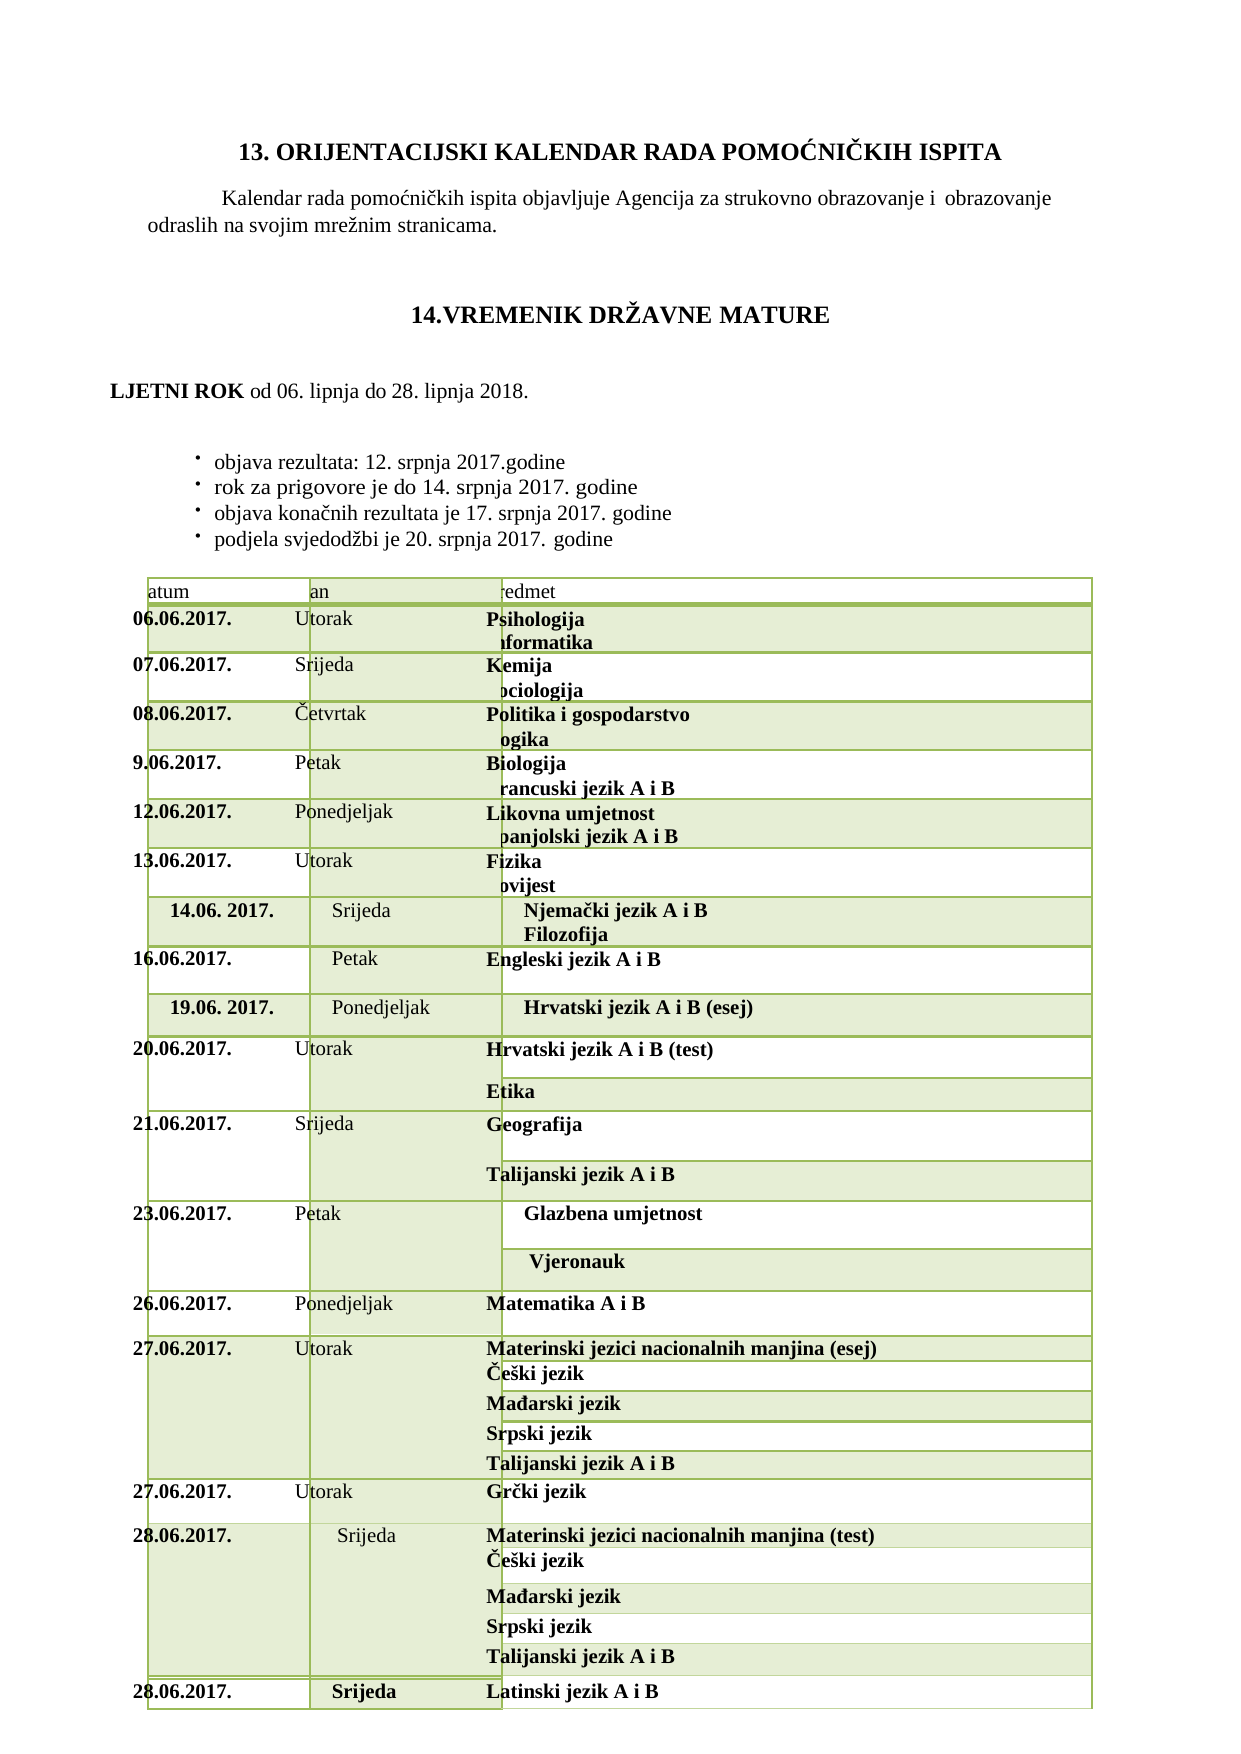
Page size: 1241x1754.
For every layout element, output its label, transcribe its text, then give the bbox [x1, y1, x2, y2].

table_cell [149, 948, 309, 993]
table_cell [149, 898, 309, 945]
text Kalendar rada pomoćničkih ispita objavljuje Agencija za strukovno obrazovanje i obrazovanje odraslih na svojim mrežnim stranicama. [147, 185, 1092, 237]
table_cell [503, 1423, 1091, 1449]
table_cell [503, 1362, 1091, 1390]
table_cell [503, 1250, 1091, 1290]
list objava konačnih rezultata je 17. srpnja 2017. godine [196, 500, 1092, 526]
list podjela svjedodžbi je 20. srpnja 2017. godine [196, 526, 1092, 552]
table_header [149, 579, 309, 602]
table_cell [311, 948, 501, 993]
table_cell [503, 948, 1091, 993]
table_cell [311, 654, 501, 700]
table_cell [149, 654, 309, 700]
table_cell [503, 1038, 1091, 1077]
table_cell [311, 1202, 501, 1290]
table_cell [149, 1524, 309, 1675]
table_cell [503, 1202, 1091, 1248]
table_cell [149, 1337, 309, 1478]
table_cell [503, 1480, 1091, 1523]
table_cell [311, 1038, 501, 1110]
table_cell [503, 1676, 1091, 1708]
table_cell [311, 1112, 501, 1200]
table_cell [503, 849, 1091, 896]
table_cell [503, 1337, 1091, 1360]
text LJETNI ROK od 06. lipnja do 28. lipnja 2018. [110, 379, 1092, 404]
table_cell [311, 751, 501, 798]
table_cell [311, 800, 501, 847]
subtitle ORIJENTACIJSKI KALENDAR RADA POMOĆNIČKIH ISPITA [238, 137, 1092, 166]
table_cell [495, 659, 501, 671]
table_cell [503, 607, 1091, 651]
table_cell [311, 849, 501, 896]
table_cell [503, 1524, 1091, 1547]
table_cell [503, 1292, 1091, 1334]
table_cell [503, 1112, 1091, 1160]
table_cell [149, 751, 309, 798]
subtitle VREMENIK DRŽAVNE MATURE [411, 300, 1092, 329]
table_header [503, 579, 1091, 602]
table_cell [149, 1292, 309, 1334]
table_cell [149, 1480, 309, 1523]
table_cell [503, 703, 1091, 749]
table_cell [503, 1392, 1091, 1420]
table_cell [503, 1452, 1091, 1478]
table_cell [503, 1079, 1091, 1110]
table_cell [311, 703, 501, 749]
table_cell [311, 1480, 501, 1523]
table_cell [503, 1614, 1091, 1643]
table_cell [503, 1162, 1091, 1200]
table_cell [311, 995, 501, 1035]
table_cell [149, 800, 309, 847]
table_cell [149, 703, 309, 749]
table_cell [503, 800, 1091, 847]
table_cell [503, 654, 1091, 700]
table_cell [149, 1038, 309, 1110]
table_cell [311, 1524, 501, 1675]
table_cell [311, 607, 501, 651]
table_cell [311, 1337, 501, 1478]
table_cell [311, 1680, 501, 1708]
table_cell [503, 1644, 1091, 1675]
list objava rezultata: 12. srpnja 2017.godine [196, 449, 1092, 474]
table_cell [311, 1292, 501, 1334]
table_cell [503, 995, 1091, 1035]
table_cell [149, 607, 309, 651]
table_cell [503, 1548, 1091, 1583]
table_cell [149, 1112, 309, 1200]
list rok za prigovore je do 14. srpnja 2017. godine [196, 474, 1092, 500]
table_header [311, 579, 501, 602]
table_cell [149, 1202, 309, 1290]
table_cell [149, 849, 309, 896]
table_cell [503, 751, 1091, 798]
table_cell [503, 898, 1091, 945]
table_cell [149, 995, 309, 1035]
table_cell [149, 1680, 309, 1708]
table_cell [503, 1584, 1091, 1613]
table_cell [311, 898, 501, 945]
